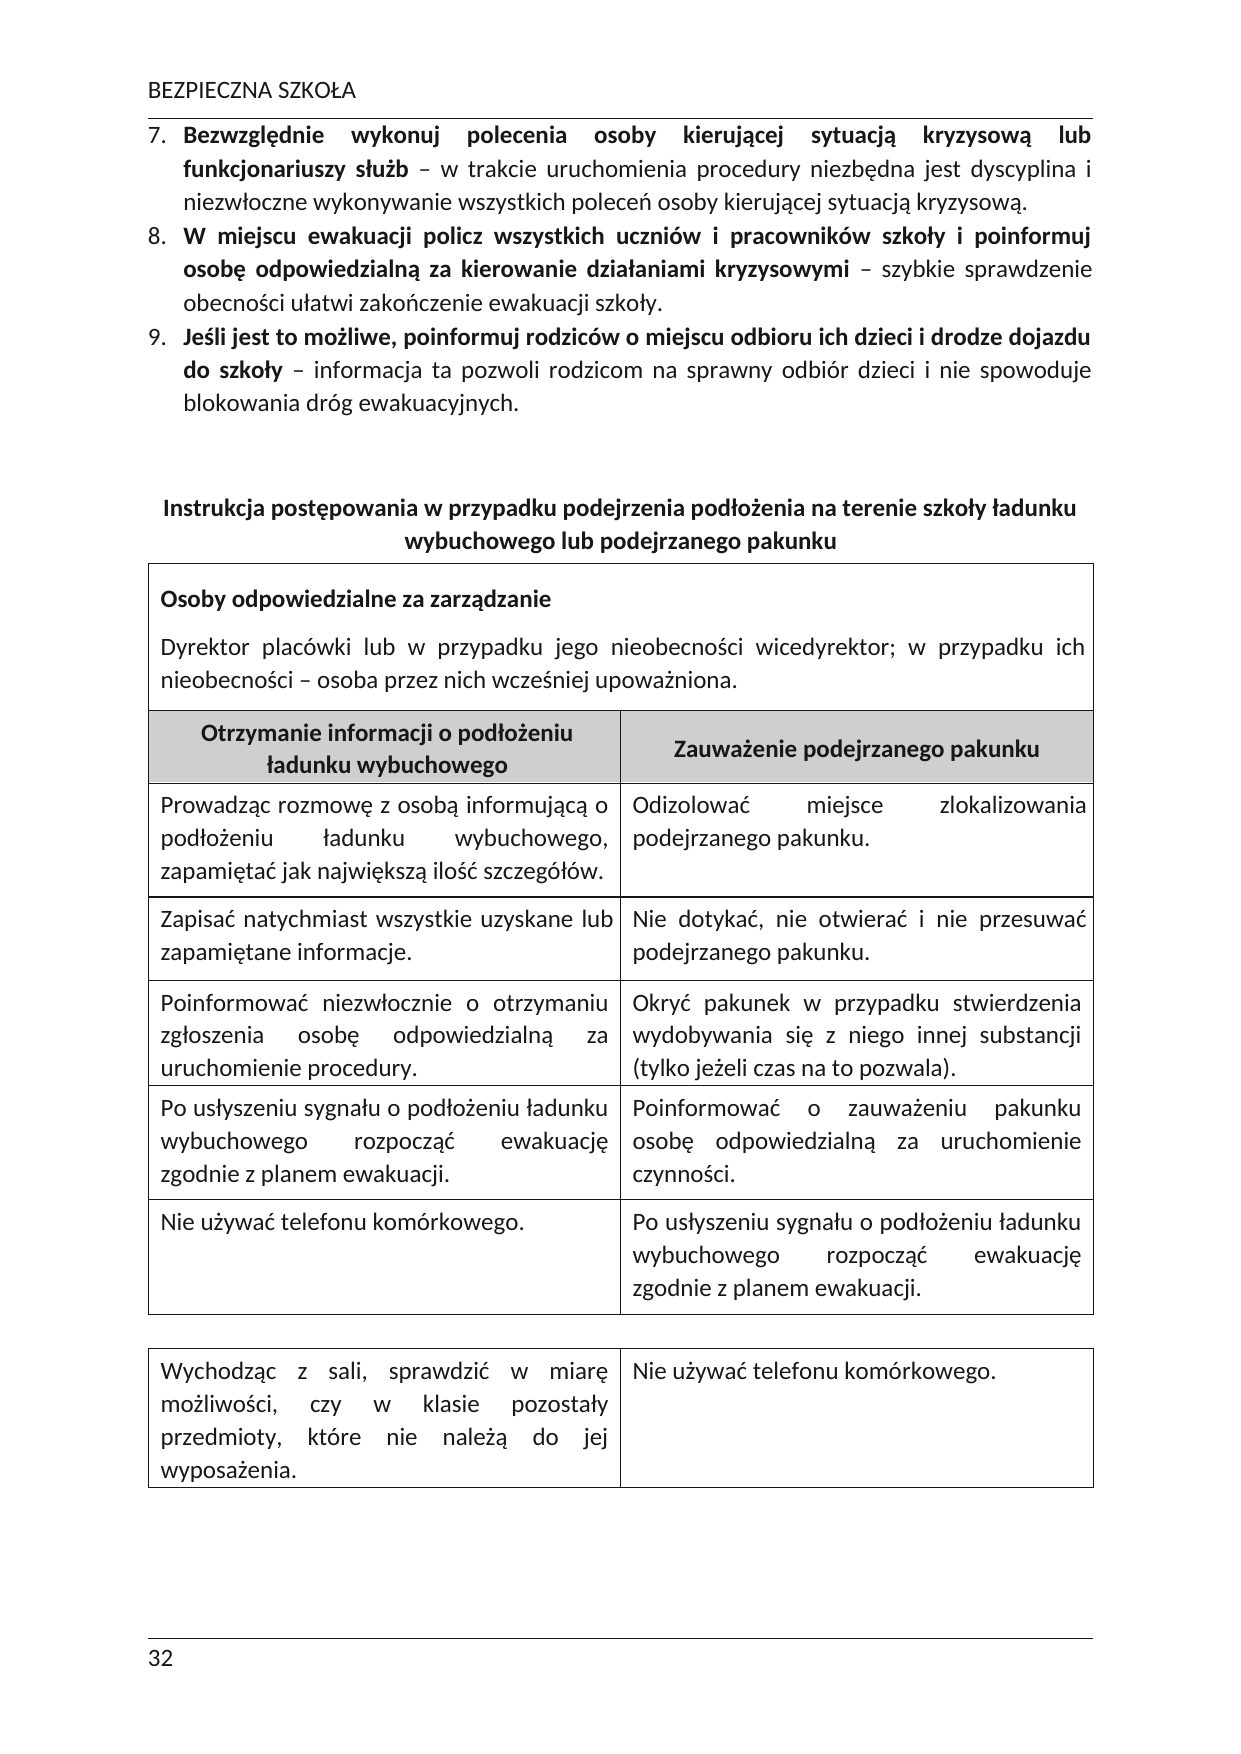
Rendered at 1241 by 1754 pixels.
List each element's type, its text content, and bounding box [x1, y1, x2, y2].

table_header Osoby odpowiedzialne za zarządzanie Dyrektor placówki lub w przypadku jego nieobecności wicedyrektor; w przypadku ich nieobecności – osoba przez nich wcześniej upoważniona. [149, 564, 1093, 710]
table_cell Po usłyszeniu sygnału o podłożeniu ładunku wybuchowego rozpocząć ewakuację zgodnie z planem ewakuacji. [149, 1086, 620, 1199]
list Bezwzględnie wykonuj polecenia osoby kierującej sytuacją kryzysową lub funkcjonariuszy służb – w trakcie uruchomienia procedury niezbędna jest dyscyplina i niezwłoczne wykonywanie wszystkich poleceń osoby kierującej sytuacją kryzysową. [148, 119, 1093, 217]
table_header Wychodząc z sali, sprawdzić w miarę możliwości, czy w klasie pozostały przedmioty, które nie należą do jej wyposażenia. [149, 1349, 620, 1487]
list W miejscu ewakuacji policz wszystkich uczniów i pracowników szkoły i poinformuj osobę odpowiedzialną za kierowanie działaniami kryzysowymi – szybkie sprawdzenie obecności ułatwi zakończenie ewakuacji szkoły. [148, 220, 1093, 317]
table_cell Prowadząc rozmowę z osobą informującą o podłożeniu ładunku wybuchowego, zapamiętać jak największą ilość szczegółów. [149, 784, 620, 896]
table_cell Poinformować niezwłocznie o otrzymaniu zgłoszenia osobę odpowiedzialną za uruchomienie procedury. [149, 981, 620, 1085]
table_cell Odizolować miejsce zlokalizowania podejrzanego pakunku. [621, 784, 1093, 896]
table_cell Poinformować o zauważeniu pakunku osobę odpowiedzialną za uruchomienie czynności. [621, 1086, 1093, 1199]
table_cell Otrzymanie informacji o podłożeniu ładunku wybuchowego [149, 711, 620, 782]
table_cell Zapisać natychmiast wszystkie uzyskane lub zapamiętane informacje. [149, 898, 620, 980]
list Jeśli jest to możliwe, poinformuj rodziców o miejscu odbioru ich dzieci i drodze dojazdu do szkoły – informacja ta pozwoli rodzicom na sprawny odbiór dzieci i nie spowoduje blokowania dróg ewakuacyjnych. [148, 321, 1093, 418]
table_cell Zauważenie podejrzanego pakunku [621, 711, 1093, 782]
table_cell Nie używać telefonu komórkowego. [149, 1200, 620, 1314]
table_cell Nie dotykać, nie otwierać i nie przesuwać podejrzanego pakunku. [621, 898, 1093, 980]
table_header Nie używać telefonu komórkowego. [621, 1349, 1093, 1487]
table_cell Okryć pakunek w przypadku stwierdzenia wydobywania się z niego innej substancji (tylko jeżeli czas na to pozwala). [621, 981, 1093, 1085]
text Instrukcja postępowania w przypadku podejrzenia podłożenia na terenie szkoły ładunku wybuchowego lub podejrzanego pakunku [148, 492, 1093, 555]
table_cell Po usłyszeniu sygnału o podłożeniu ładunku wybuchowego rozpocząć ewakuację zgodnie z planem ewakuacji. [621, 1200, 1093, 1314]
